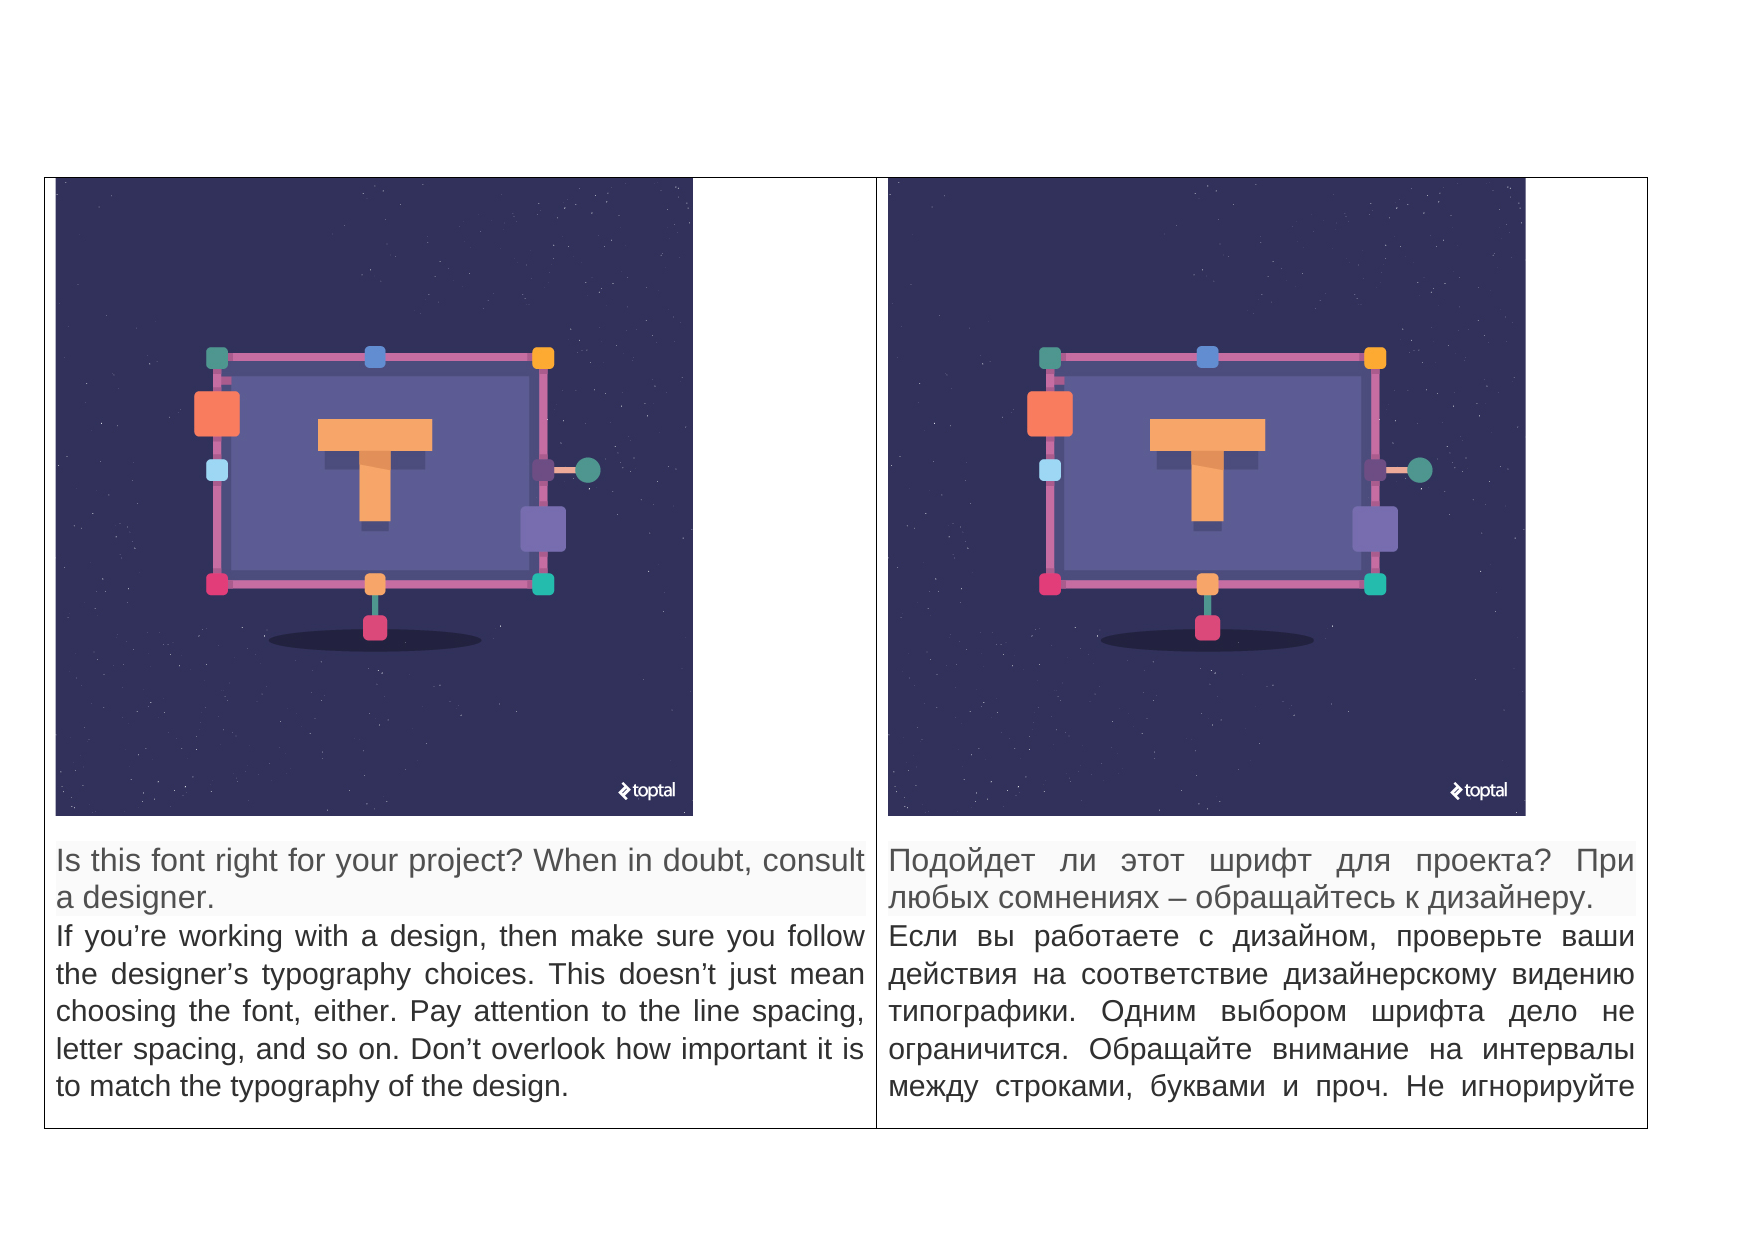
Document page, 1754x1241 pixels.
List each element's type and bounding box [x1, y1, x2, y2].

table_header [877, 178, 1647, 1128]
picture [888, 178, 1526, 816]
picture [55, 178, 693, 816]
table_header [45, 178, 876, 1128]
